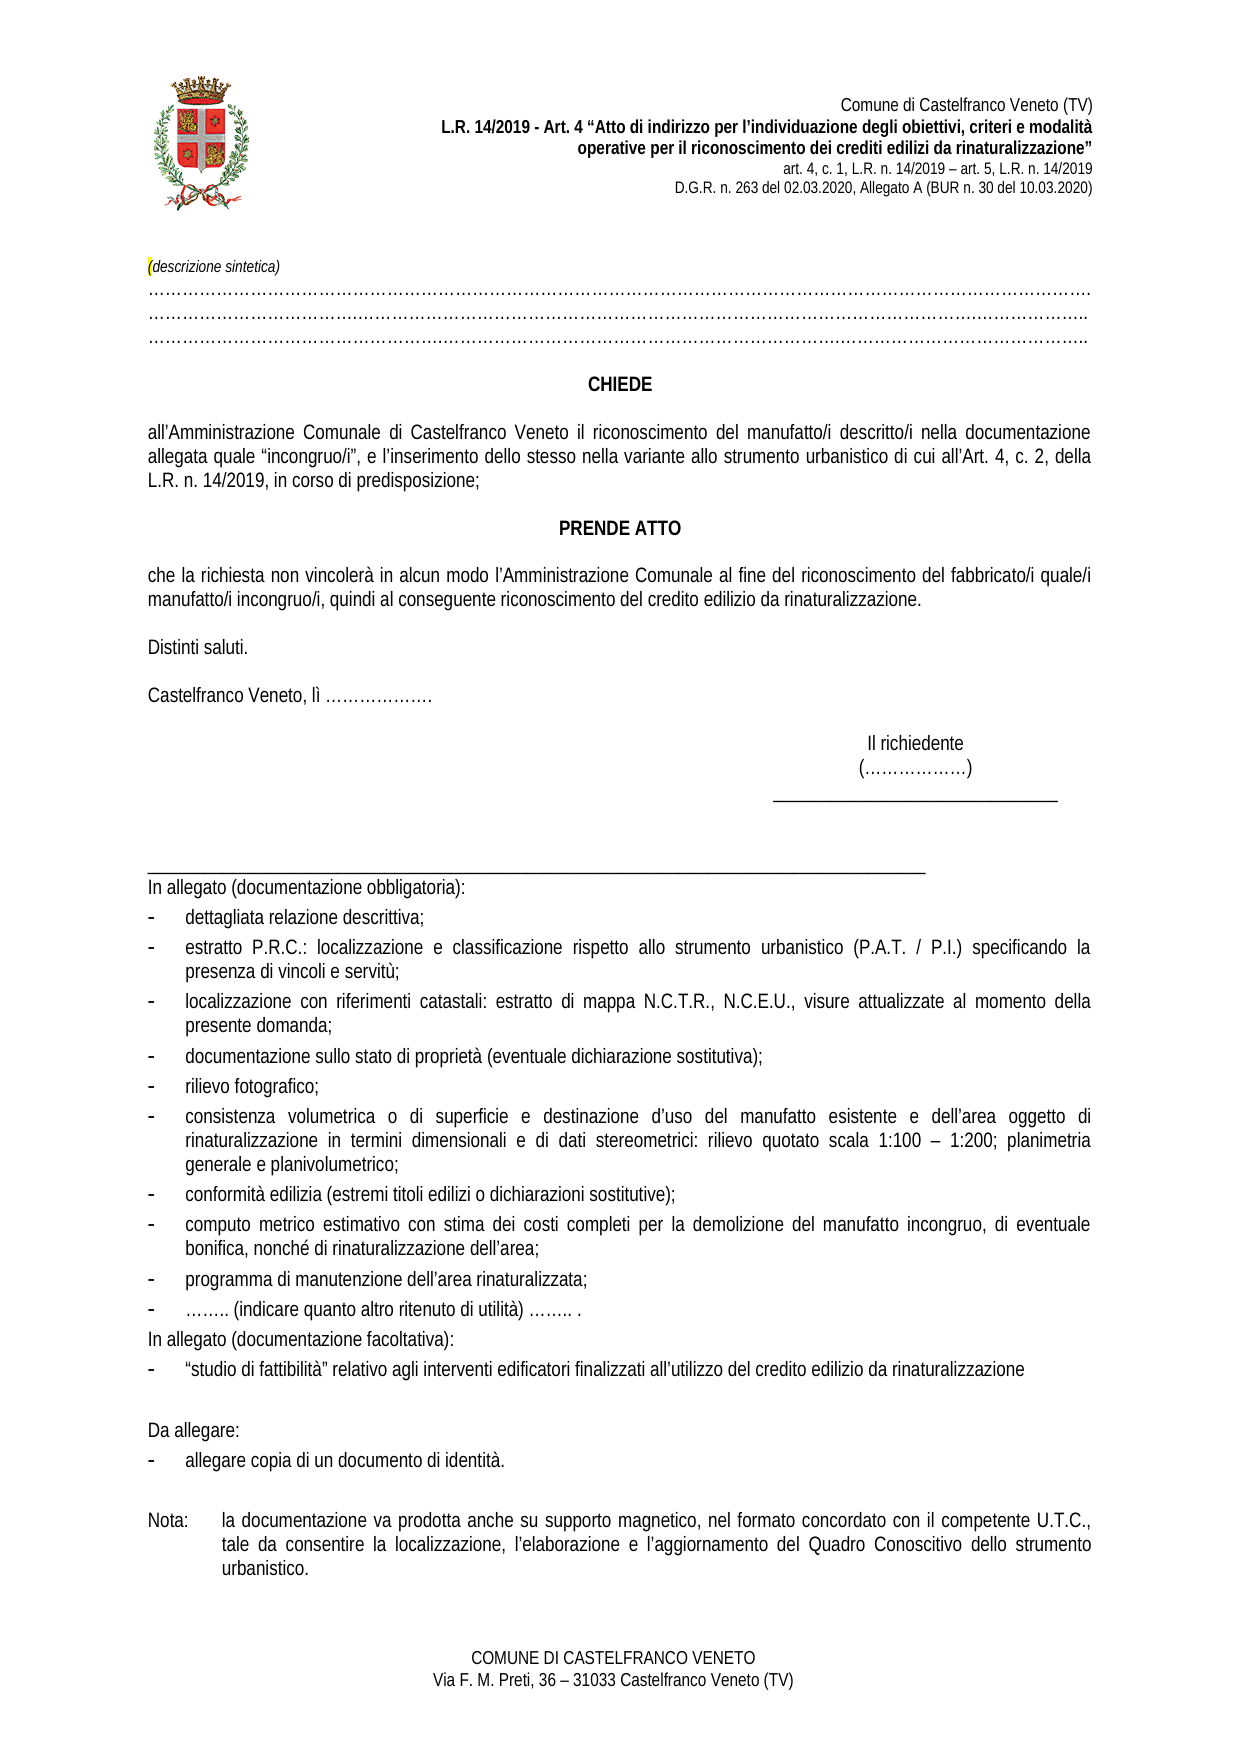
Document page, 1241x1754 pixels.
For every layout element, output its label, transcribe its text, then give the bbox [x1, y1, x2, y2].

list allegare copia di un documento di identità. [148, 1448, 1092, 1472]
text Nota: la documentazione va prodotta anche su supporto magnetico, nel formato concordato con il competente U.T.C., tale da consentire la localizzazione, l’elaborazione e l’aggiornamento del Quadro Conoscitivo dello strumento urbanistico. [148, 1508, 1092, 1580]
list computo metrico estimativo con stima dei costi completi per la demolizione del manufatto incongruo, di eventuale bonifica, nonché di rinaturalizzazione dell’area; [148, 1212, 1092, 1260]
text all’Amministrazione Comunale di Castelfranco Veneto il riconoscimento del manufatto/i descritto/i nella documentazione allegata quale “incongruo/i”, e l’inserimento dello stesso nella variante allo strumento urbanistico di cui all’Art. 4, c. 2, della L.R. n. 14/2019, in corso di predisposizione; [148, 420, 1092, 492]
text Il richiedente [738, 731, 1092, 755]
list localizzazione con riferimenti catastali: estratto di mappa N.C.T.R., N.C.E.U., visure attualizzate al momento della presente domanda; [148, 989, 1092, 1037]
text In allegato (documentazione facoltativa): [148, 1327, 1092, 1351]
list documentazione sullo stato di proprietà (eventuale dichiarazione sostitutiva); [148, 1044, 1092, 1068]
picture [147, 75, 257, 214]
text Castelfranco Veneto, lì ………………. [148, 683, 1092, 707]
text Distinti saluti. [148, 635, 1092, 659]
list …….. (indicare quanto altro ritenuto di utilità) …….. . [148, 1297, 1092, 1321]
text In allegato (documentazione obbligatoria): [148, 875, 1092, 899]
text ______________________________ [738, 779, 1092, 803]
list consistenza volumetrica o di superficie e destinazione d’uso del manufatto esistente e dell’area oggetto di rinaturalizzazione in termini dimensionali e di dati stereometrici: rilievo quotato scala 1:100 – 1:200; planimetria generale e planivolumetrico; [148, 1104, 1092, 1176]
text (descrizione sintetica) ………………………………………………………………………………………………………………………………………………….……………………………….……………………………………………………………………………………………….………………..…………………………………………….…………………………………………………………….…………………………………….. [148, 257, 1092, 348]
list dettagliata relazione descrittiva; [148, 905, 1092, 929]
text (………………) [738, 755, 1092, 779]
list programma di manutenzione dell’area rinaturalizzata; [148, 1267, 1092, 1291]
list conformità edilizia (estremi titoli edilizi o dichiarazioni sostitutive); [148, 1182, 1092, 1206]
list “studio di fattibilità” relativo agli interventi edificatori finalizzati all’utilizzo del credito edilizio da rinaturalizzazione [148, 1357, 1092, 1381]
list estratto P.R.C.: localizzazione e classificazione rispetto allo strumento urbanistico (P.A.T. / P.I.) specificando la presenza di vincoli e servitù; [148, 935, 1092, 983]
text CHIEDE [148, 372, 1092, 396]
text PRENDE ATTO [148, 516, 1092, 539]
list rilievo fotografico; [148, 1074, 1092, 1098]
text che la richiesta non vincolerà in alcun modo l’Amministrazione Comunale al fine del riconoscimento del fabbricato/i quale/i manufatto/i incongruo/i, quindi al conseguente riconoscimento del credito edilizio da rinaturalizzazione. [148, 563, 1092, 611]
text __________________________________________________________________________________ [148, 851, 1092, 875]
text Da allegare: [148, 1418, 1092, 1442]
